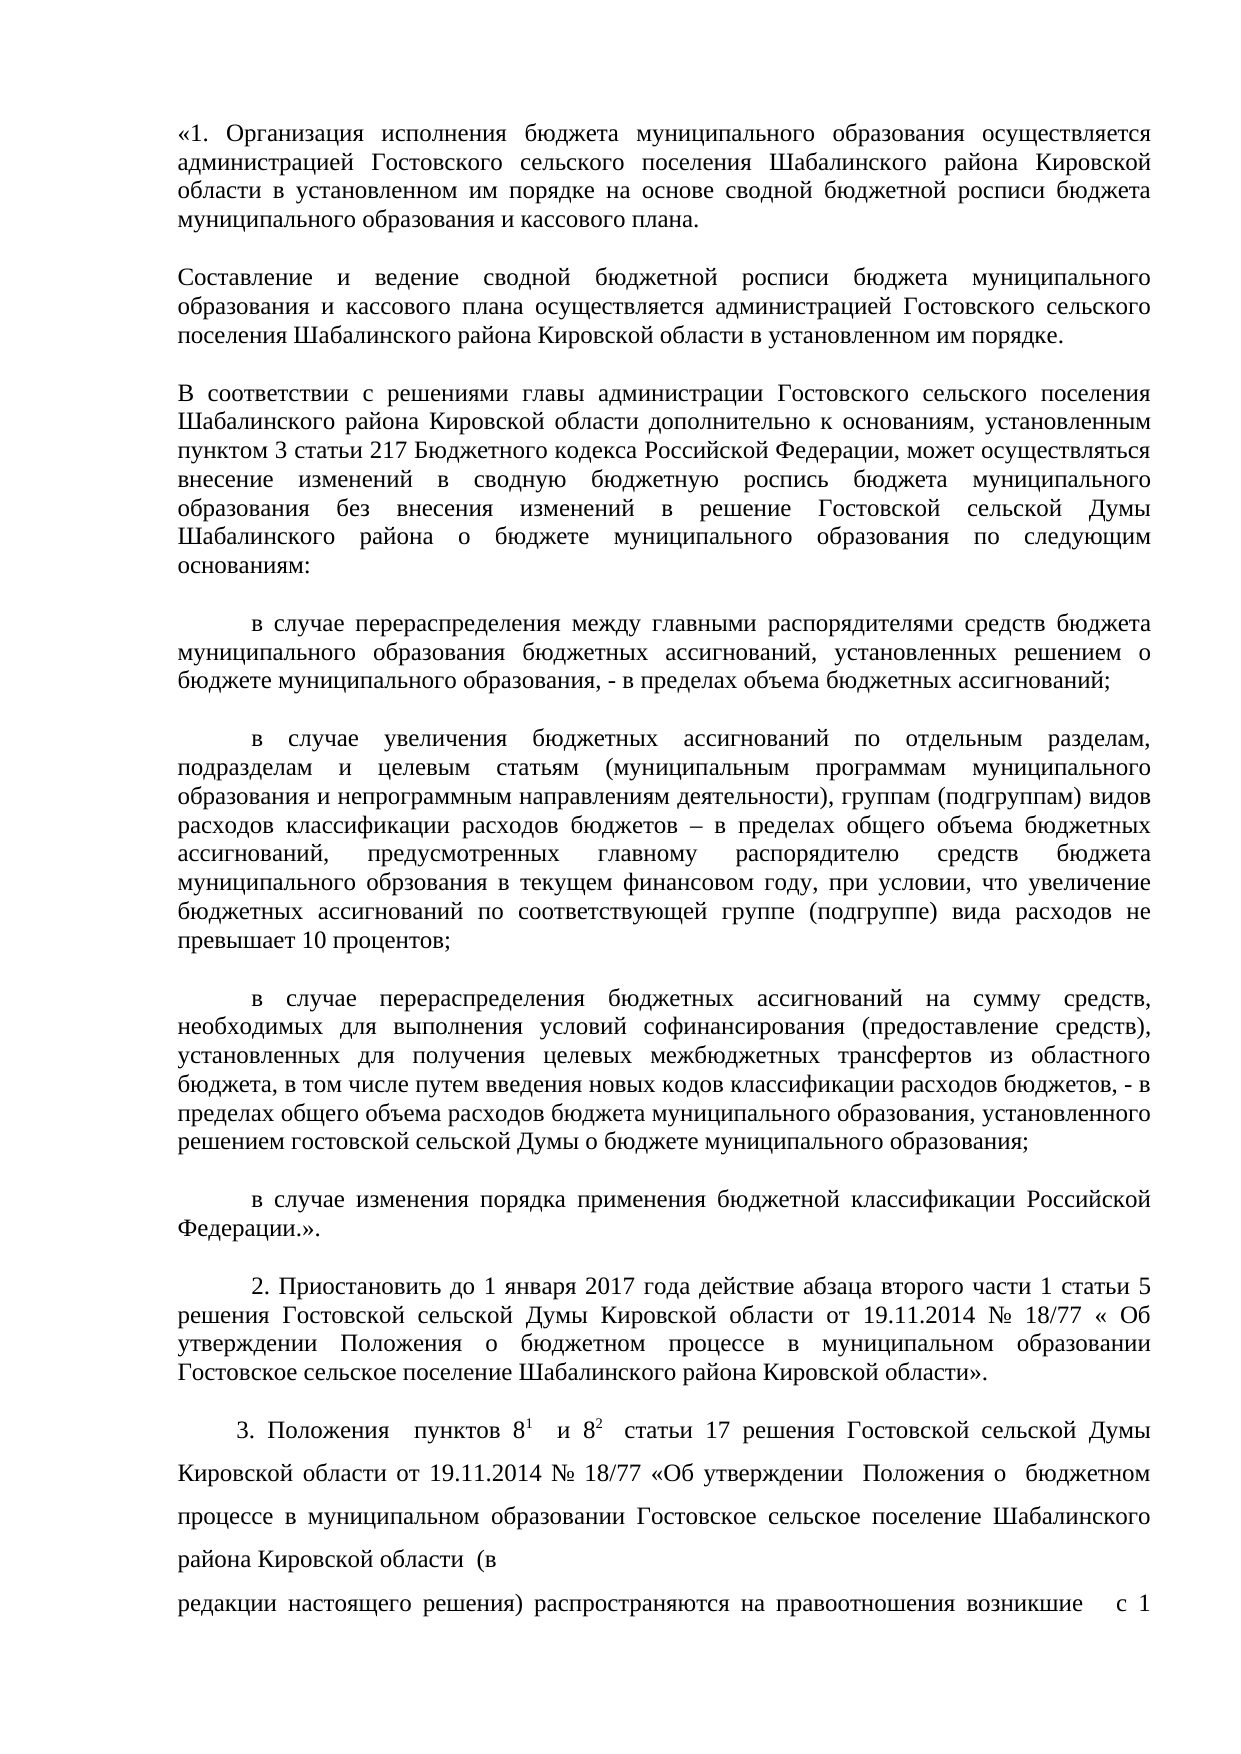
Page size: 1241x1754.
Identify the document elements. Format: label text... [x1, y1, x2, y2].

text 3. Положения пунктов 81 и 82 статьи 17 решения Гостовской сельской Думы Кировской области от 19.11.2014 № 18/77 «Об утверждении Положения о бюджетном процессе в муниципальном образовании Гостовское сельское поселение Шабалинского района Кировской области (в [177, 1415, 1152, 1573]
text «1. Организация исполнения бюджета муниципального образования осуществляется администрацией Гостовского сельского поселения Шабалинского района Кировской области в установленном им порядке на основе сводной бюджетной росписи бюджета муниципального образования и кассового плана. [177, 118, 1152, 233]
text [177, 1588, 1152, 1616]
text в случае увеличения бюджетных ассигнований по отдельным разделам, подразделам и целевым статьям (муниципальным программам муниципального образования и непрограммным направлениям деятельности), группам (подгруппам) видов расходов классификации расходов бюджетов – в пределах общего объема бюджетных ассигнований, предусмотренных главному распорядителю средств бюджета муниципального обрзования в текущем финансовом году, при условии, что увеличение бюджетных ассигнований по соответствующей группе (подгруппе) вида расходов не превышает 10 процентов; [177, 723, 1152, 953]
text в случае перераспределения бюджетных ассигнований на сумму средств, необходимых для выполнения условий софинансирования (предоставление средств), установленных для получения целевых межбюджетных трансфертов из областного бюджета, в том числе путем введения новых кодов классификации расходов бюджетов, - в пределах общего объема расходов бюджета муниципального образования, установленного решением гостовской сельской Думы о бюджете муниципального образования; [177, 983, 1152, 1155]
text 2. Приостановить до 1 января 2017 года действие абзаца второго части 1 статьи 5 решения Гостовской сельской Думы Кировской области от 19.11.2014 № 18/77 « Об утверждении Положения о бюджетном процессе в муниципальном образовании Гостовское сельское поселение Шабалинского района Кировской области». [177, 1271, 1152, 1386]
text Составление и ведение сводной бюджетной росписи бюджета муниципального образования и кассового плана осуществляется администрацией Гостовского сельского поселения Шабалинского района Кировской области в установленном им порядке. [177, 262, 1152, 348]
text в случае изменения порядка применения бюджетной классификации Российской Федерации.». [177, 1184, 1152, 1242]
text В соответствии с решениями главы администрации Гостовского сельского поселения Шабалинского района Кировской области дополнительно к основаниям, установленным пунктом 3 статьи 217 Бюджетного кодекса Российской Федерации, может осуществляться внесение изменений в сводную бюджетную роспись бюджета муниципального образования без внесения изменений в решение Гостовской сельской Думы Шабалинского района о бюджете муниципального образования по следующим основаниям: [177, 378, 1152, 579]
text в случае перераспределения между главными распорядителями средств бюджета муниципального образования бюджетных ассигнований, установленных решением о бюджете муниципального образования, - в пределах объема бюджетных ассигнований; [177, 608, 1152, 694]
